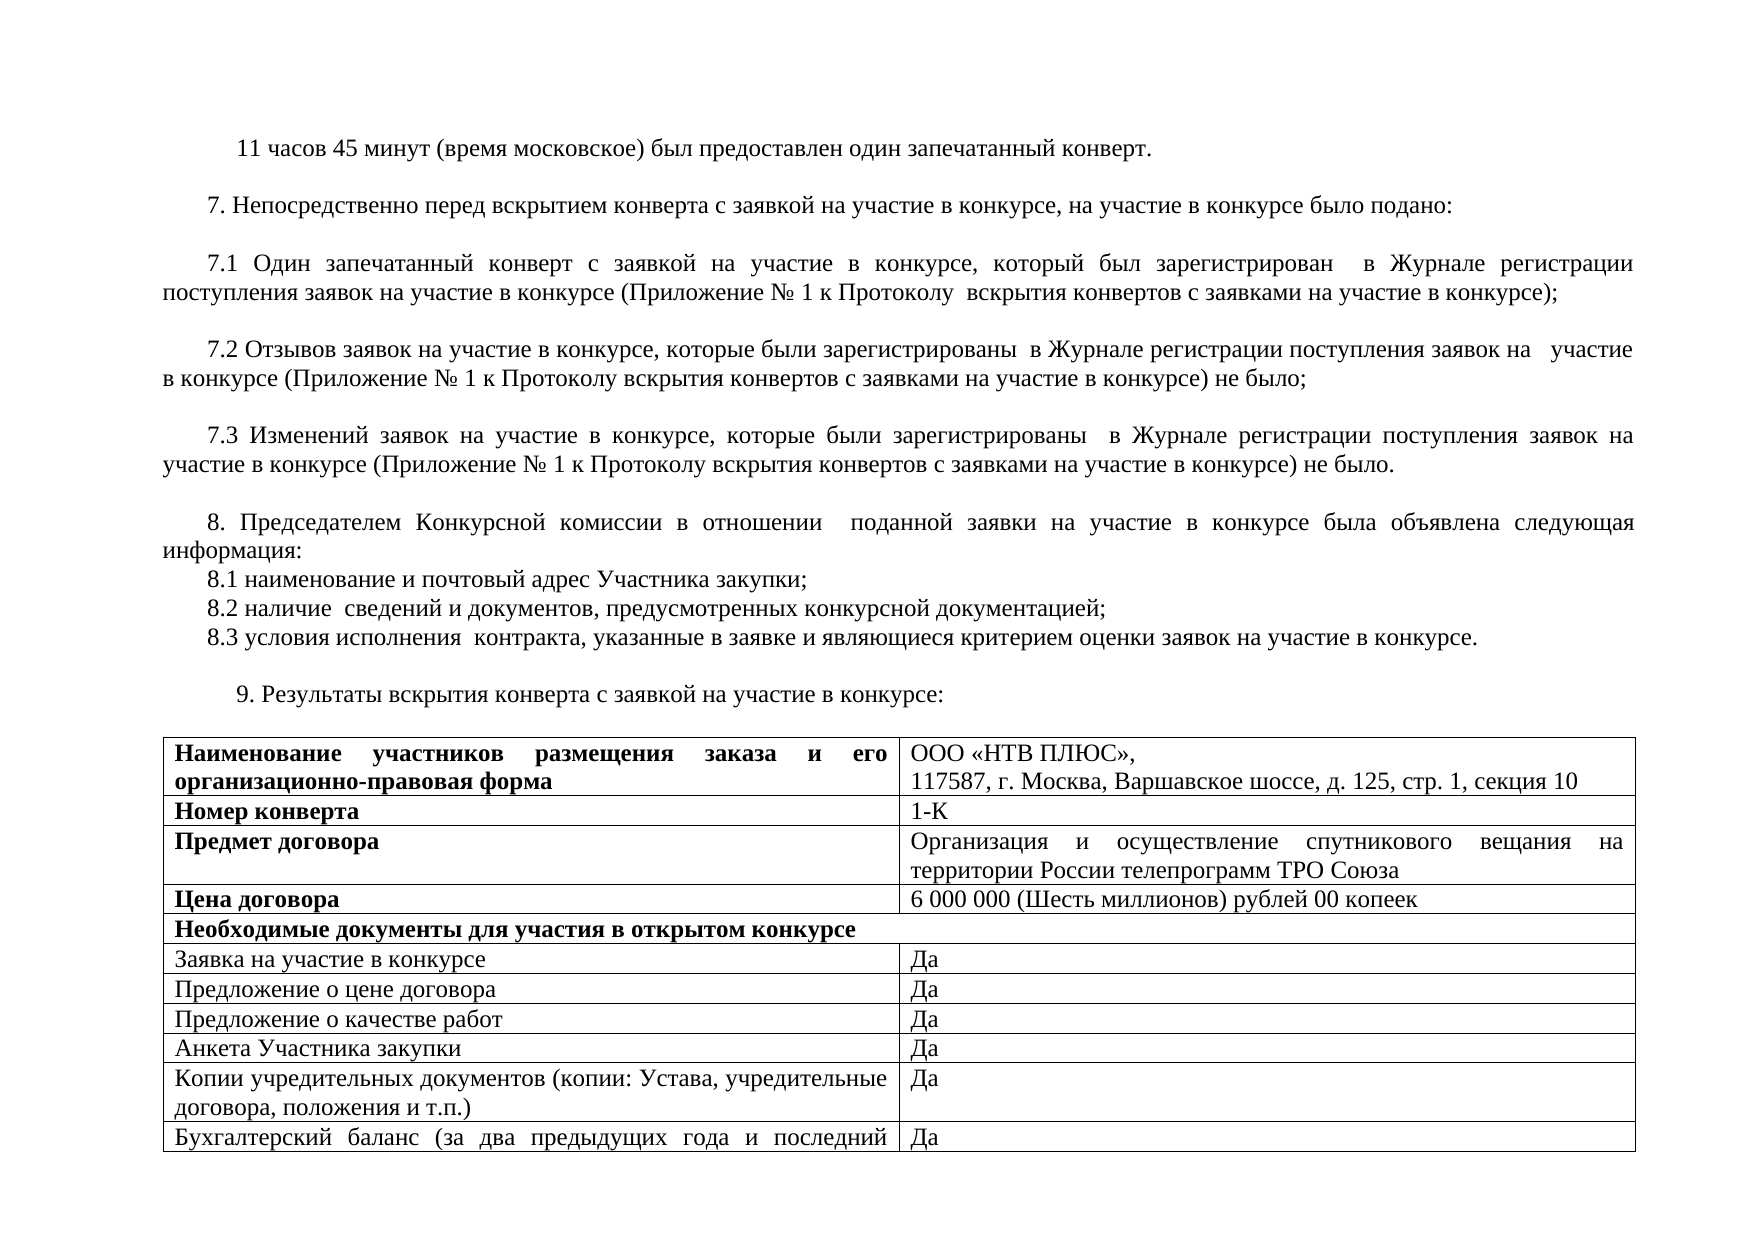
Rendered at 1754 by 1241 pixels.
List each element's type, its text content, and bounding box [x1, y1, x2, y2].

table_cell Да [900, 1004, 1635, 1032]
table_cell Организация и осуществление спутникового вещания на территории России телепрограмм ТРО Союза [900, 826, 1635, 883]
text 8.3 условия исполнения контракта, указанные в заявке и являющиеся критерием оценки заявок на участие в конкурсе. [162, 622, 1636, 650]
table_cell Необходимые документы для участия в открытом конкурсе [164, 914, 1635, 943]
text 7. Непосредственно перед вскрытием конверта с заявкой на участие в конкурсе, на участие в конкурсе было подано: [162, 190, 1636, 219]
table_cell Да [900, 944, 1635, 973]
table_cell Предмет договора [164, 826, 899, 883]
text 7.3 Изменений заявок на участие в конкурсе, которые были зарегистрированы в Журнале регистрации поступления заявок на участие в конкурсе (Приложение № 1 к Протоколу вскрытия конвертов с заявками на участие в конкурсе) не было. [162, 420, 1636, 478]
text 7.2 Отзывов заявок на участие в конкурсе, которые были зарегистрированы в Журнале регистрации поступления заявок на участие в конкурсе (Приложение № 1 к Протоколу вскрытия конвертов с заявками на участие в конкурсе) не было; [162, 334, 1636, 392]
table_cell Номер конверта [164, 796, 899, 825]
table_cell Предложение о качестве работ [164, 1004, 899, 1032]
table_cell Копии учредительных документов (копии: Устава, учредительные договора, положения и т.п.) [164, 1063, 899, 1121]
table_header Наименование участников размещения заказа и его организационно-правовая форма [164, 738, 899, 795]
table_cell Цена договора [164, 885, 899, 913]
table_cell Заявка на участие в конкурсе [164, 944, 899, 973]
text 8.2 наличие сведений и документов, предусмотренных конкурсной документацией; [162, 593, 1636, 622]
table_cell Да [900, 1034, 1635, 1062]
table_cell 1-К [900, 796, 1635, 825]
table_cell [164, 1122, 899, 1151]
table_cell Анкета Участника закупки [164, 1034, 899, 1062]
text 7.1 Один запечатанный конверт с заявкой на участие в конкурсе, который был зарегистрирован в Журнале регистрации поступления заявок на участие в конкурсе (Приложение № 1 к Протоколу вскрытия конвертов с заявками на участие в конкурсе); [162, 248, 1636, 305]
table_cell Да [900, 1122, 1635, 1151]
table_cell 6 000 000 (Шесть миллионов) рублей 00 копеек [900, 885, 1635, 913]
table_cell Да [900, 1063, 1635, 1121]
table_header ООО «НТВ ПЛЮС», 117587, г. Москва, Варшавское шоссе, д. 125, стр. 1, секция 10 [900, 738, 1635, 795]
text 11 часов 45 минут (время московское) был предоставлен один запечатанный конверт. [162, 133, 1636, 162]
table_cell Да [900, 974, 1635, 1003]
table_cell Предложение о цене договора [164, 974, 899, 1003]
text 8.1 наименование и почтовый адрес Участника закупки; [162, 564, 1636, 593]
text 8. Председателем Конкурсной комиссии в отношении поданной заявки на участие в конкурсе была объявлена следующая информация: [162, 507, 1636, 564]
text 9. Результаты вскрытия конверта с заявкой на участие в конкурсе: [162, 679, 1636, 708]
